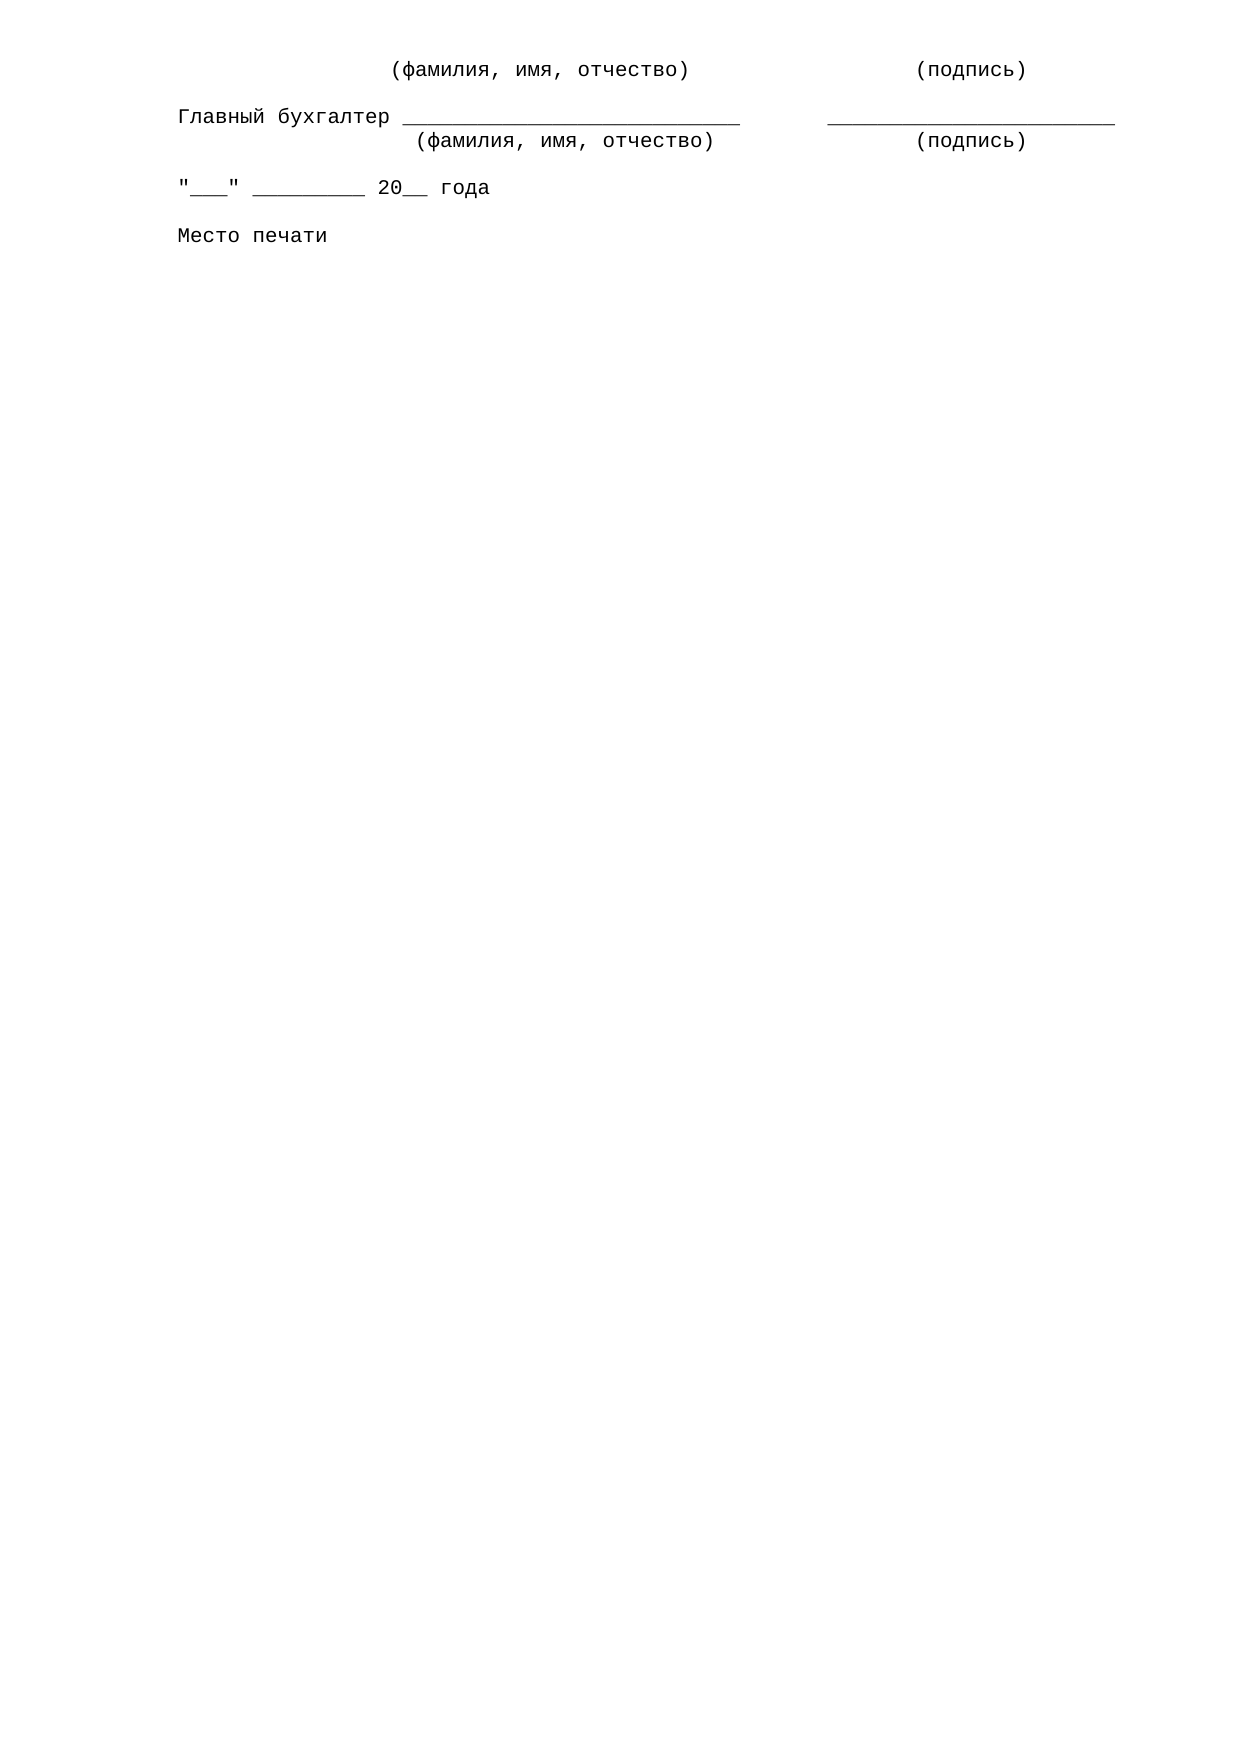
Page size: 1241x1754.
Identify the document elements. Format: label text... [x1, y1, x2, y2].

text Место печати [177, 224, 1181, 248]
text "___" _________ 20__ года [177, 177, 1181, 201]
text (фамилия, имя, отчество) (подпись) [177, 130, 1181, 154]
text Главный бухгалтер ___________________________ _______________________ [177, 106, 1181, 130]
text (фамилия, имя, отчество) (подпись) [177, 59, 1181, 83]
